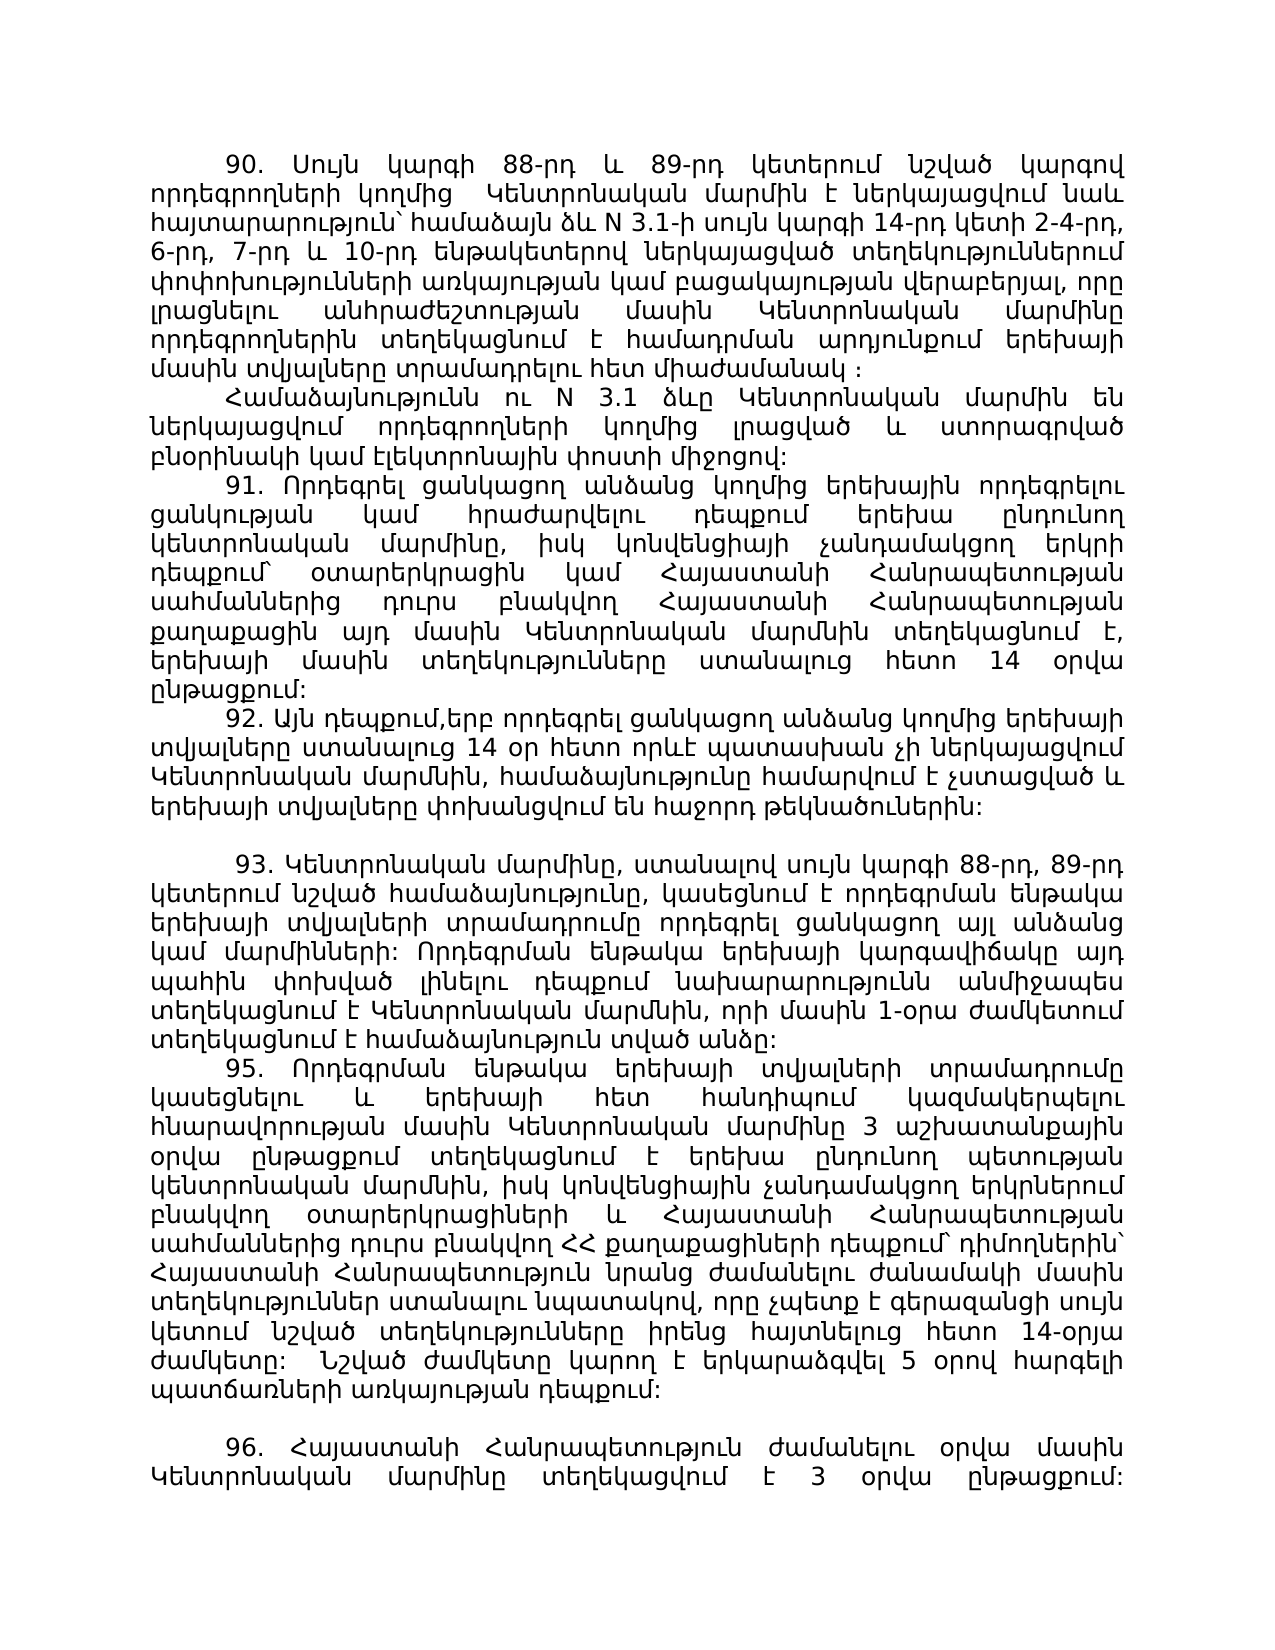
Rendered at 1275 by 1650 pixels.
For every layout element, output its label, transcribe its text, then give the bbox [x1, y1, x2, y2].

text 93. Կենտրոնական մարմինը, ստանալով սույն կարգի 88-րդ, 89-րդ կետերում նշված համաձայնությունը, կասեցնում է որդեգրման ենթակա երեխայի տվյալների տրամադրումը որդեգրել ցանկացող այլ անձանց կամ մարմինների: Որդեգրման ենթակա երեխայի կարգավիճակը այդ պահին փոխված լինելու դեպքում նախարարությունն անմիջապես տեղեկացնում է Կենտրոնական մարմնին, որի մասին 1-օրա ժամկետում տեղեկացնում է համաձայնություն տված անձը: [150, 850, 1125, 1054]
text 92. Այն դեպքում,երբ որդեգրել ցանկացող անձանց կողմից երեխայի տվյալները ստանալուց 14 օր հետո որևէ պատասխան չի ներկայացվում Կենտրոնական մարմնին, համաձայնությունը համարվում է չստացված և երեխայի տվյալները փոխանցվում են հաջորդ թեկնածուներին: [150, 704, 1125, 821]
text Համաձայնությունն ու N 3.1 ձևը Կենտրոնական մարմին են ներկայացվում որդեգրողների կողմից լրացված և ստորագրված բնօրինակի կամ էլեկտրոնային փոստի միջոցով: [150, 383, 1125, 471]
text 91. Որդեգրել ցանկացող անձանց կողմից երեխային որդեգրելու ցանկության կամ հրաժարվելու դեպքում երեխա ընդունող կենտրոնական մարմինը, իսկ կոնվենցիայի չանդամակցող երկրի դեպքում՝ օտարերկրացին կամ Հայաստանի Հանրապետության սահմաններից դուրս բնակվող Հայաստանի Հանրապետության քաղաքացին այդ մասին Կենտրոնական մարմնին տեղեկացնում է, երեխայի մասին տեղեկությունները ստանալուց հետո 14 օրվա ընթացքում: [150, 471, 1125, 704]
text 95. Որդեգրման ենթակա երեխայի տվյալների տրամադրումը կասեցնելու և երեխայի հետ հանդիպում կազմակերպելու հնարավորության մասին Կենտրոնական մարմինը 3 աշխատանքային օրվա ընթացքում տեղեկացնում է երեխա ընդունող պետության կենտրոնական մարմնին, իսկ կոնվենցիային չանդամակցող երկրներում բնակվող օտարերկրացիների և Հայաստանի Հանրապետության սահմաններից դուրս բնակվող ՀՀ քաղաքացիների դեպքում՝ դիմողներին՝ Հայաստանի Հանրապետություն նրանց ժամանելու ժանամակի մասին տեղեկություններ ստանալու նպատակով, որը չպետք է գերազանցի սույն կետում նշված տեղեկությունները իրենց հայտնելուց հետո 14-օրյա ժամկետը: Նշված ժամկետը կարող է երկարաձգվել 5 օրով հարգելի պատճառների առկայության դեպքում: [150, 1054, 1125, 1404]
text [150, 1433, 1125, 1492]
text 90. Սույն կարգի 88-րդ և 89-րդ կետերում նշված կարգով որդեգրողների կողմից Կենտրոնական մարմին է ներկայացվում նաև հայտարարություն՝ համաձայն ձև N 3.1-ի սույն կարգի 14-րդ կետի 2-4-րդ, 6-րդ, 7-րդ և 10-րդ ենթակետերով ներկայացված տեղեկություններում փոփոխությունների առկայության կամ բացակայության վերաբերյալ, որը լրացնելու անհրաժեշտության մասին Կենտրոնական մարմինը որդեգրողներին տեղեկացնում է համադրման արդյունքում երեխայի մասին տվյալները տրամադրելու հետ միաժամանակ ։ [150, 150, 1125, 383]
